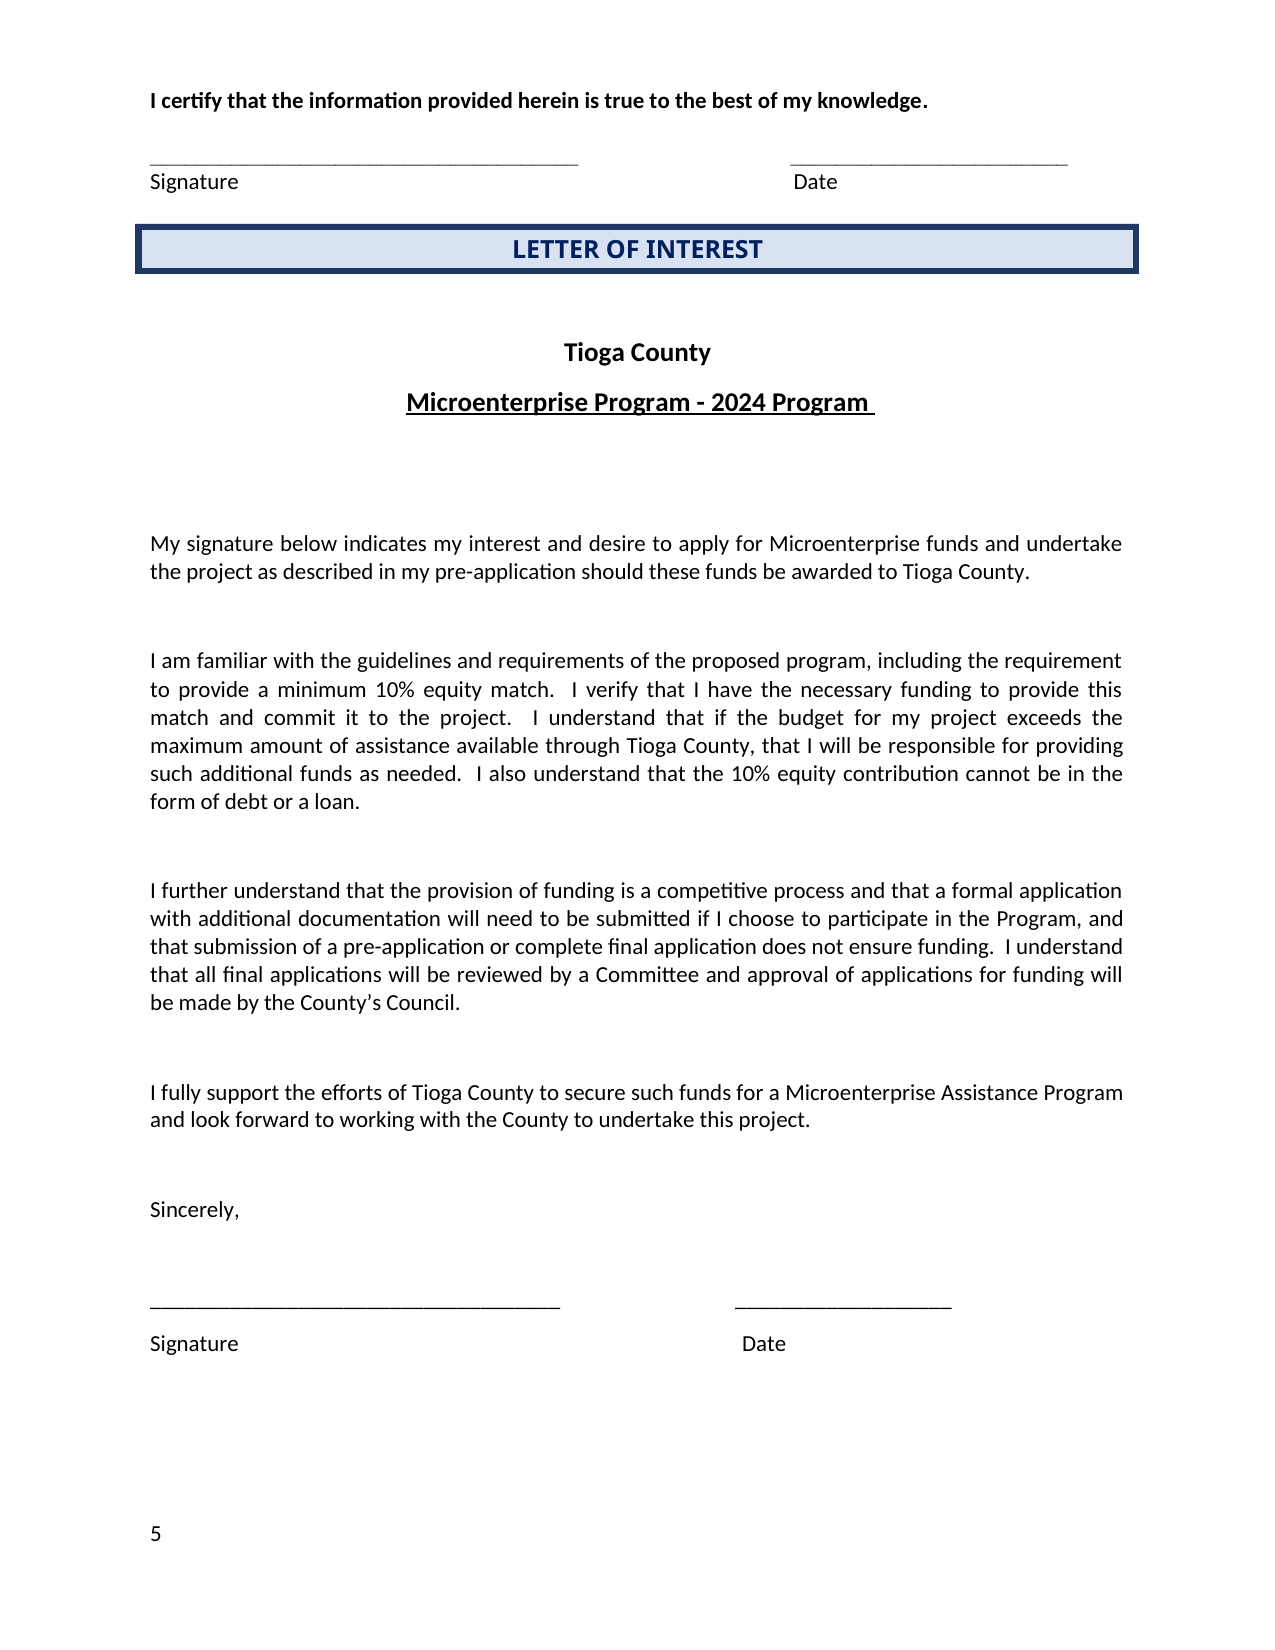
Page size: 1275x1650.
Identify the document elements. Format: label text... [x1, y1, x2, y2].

text ____________________________________ ___________________ [150, 1284, 1125, 1312]
text I am familiar with the guidelines and requirements of the proposed program, including the requirement to provide a minimum 10% equity match. I verify that I have the necessary funding to provide this match and commit it to the project. I understand that if the budget for my project exceeds the maximum amount of assistance available through Tioga County, that I will be responsible for providing such additional funds as needed. I also understand that the 10% equity contribution cannot be in the form of debt or a loan. [150, 647, 1125, 815]
text I further understand that the provision of funding is a competitive process and that a formal application with additional documentation will need to be submitted if I choose to participate in the Program, and that submission of a pre-application or complete final application does not ensure funding. I understand that all final applications will be reviewed by a Committee and approval of applications for funding will be made by the County’s Council. [150, 876, 1125, 1016]
text I certify that the information provided herein is true to the best of my knowledge. [150, 86, 1172, 114]
text Microenterprise Program - 2024 Program [150, 385, 1125, 418]
text _____________________________________ ________________________ [150, 143, 1172, 167]
text Signature Date [150, 1329, 1125, 1385]
text I fully support the efforts of Tioga County to secure such funds for a Microenterprise Assistance Program and look forward to working with the County to undertake this project. [150, 1078, 1125, 1134]
text My signature below indicates my interest and desire to apply for Microenterprise funds and undertake the project as described in my pre-application should these funds be awarded to Tioga County. [150, 529, 1125, 585]
text Signature Date [150, 167, 1172, 195]
text Tioga County [150, 336, 1125, 368]
text LETTER OF INTEREST [142, 230, 1133, 268]
text Sincerely, [150, 1195, 1125, 1223]
